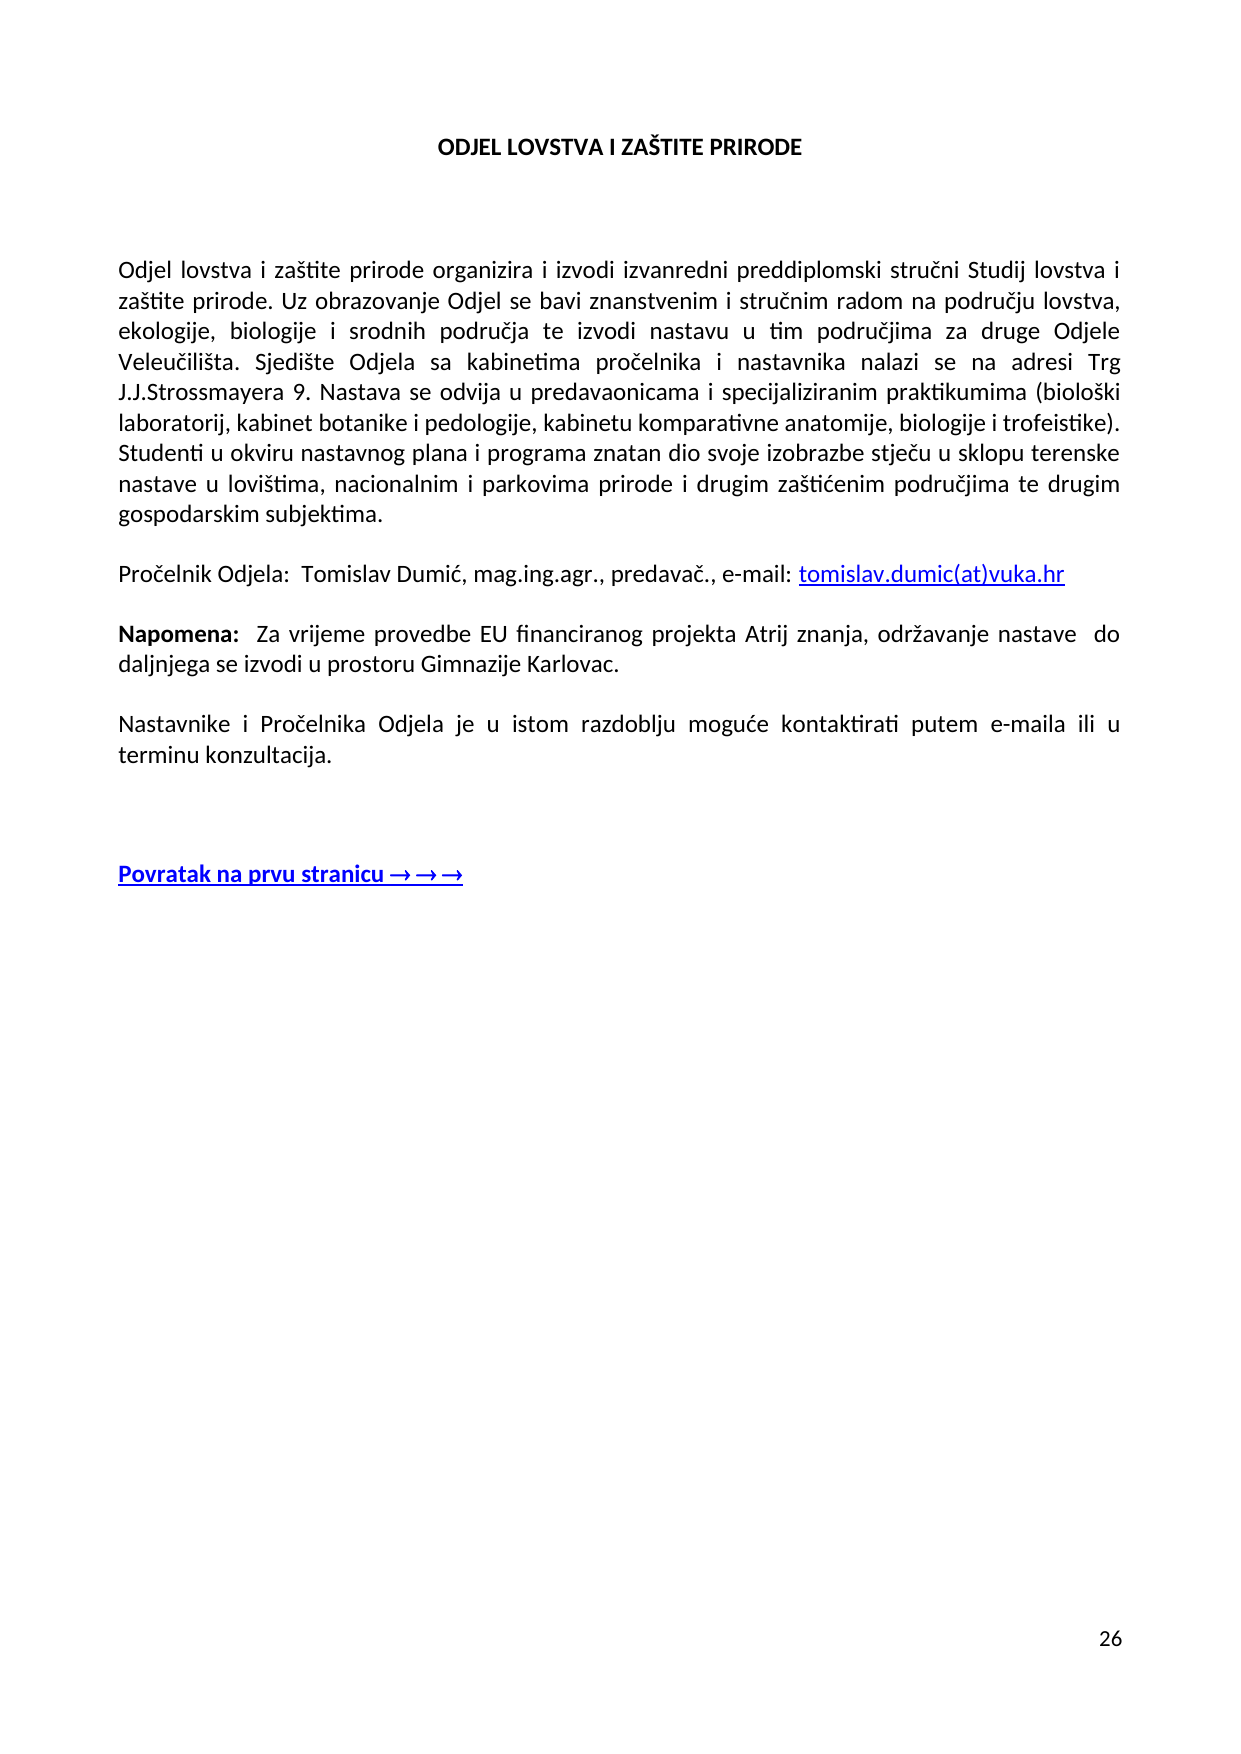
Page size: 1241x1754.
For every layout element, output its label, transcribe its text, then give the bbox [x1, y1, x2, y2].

text Nastavnike i Pročelnika Odjela je u istom razdoblju moguće kontaktirati putem e-maila ili u terminu konzultacija. [118, 708, 1122, 769]
text Odjel lovstva i zaštite prirode organizira i izvodi izvanredni preddiplomski stručni Studij lovstva i zaštite prirode. Uz obrazovanje Odjel se bavi znanstvenim i stručnim radom na području lovstva, ekologije, biologije i srodnih područja te izvodi nastavu u tim područjima za druge Odjele Veleučilišta. Sjedište Odjela sa kabinetima pročelnika i nastavnika nalazi se na adresi Trg J.J.Strossmayera 9. Nastava se odvija u predavaonicama i specijaliziranim praktikumima (biološki laboratorij, kabinet botanike i pedologije, kabinetu komparativne anatomije, biologije i trofeistike). Studenti u okviru nastavnog plana i programa znatan dio svoje izobrazbe stječu u sklopu terenske nastave u lovištima, nacionalnim i parkovima prirode i drugim zaštićenim područjima te drugim gospodarskim subjektima. [118, 254, 1122, 529]
subtitle ODJEL LOVSTVA I ZAŠTITE PRIRODE [118, 131, 1122, 161]
text Napomena: Za vrijeme provedbe EU financiranog projekta Atrij znanja, održavanje nastave do daljnjega se izvodi u prostoru Gimnazije Karlovac. [118, 618, 1122, 679]
subtitle Povratak na prvu stranicu [118, 858, 1122, 889]
text Pročelnik Odjela: Tomislav Dumić, mag.ing.agr., predavač., e-mail: tomislav.dumic(at)vuka.hr [118, 558, 1122, 589]
